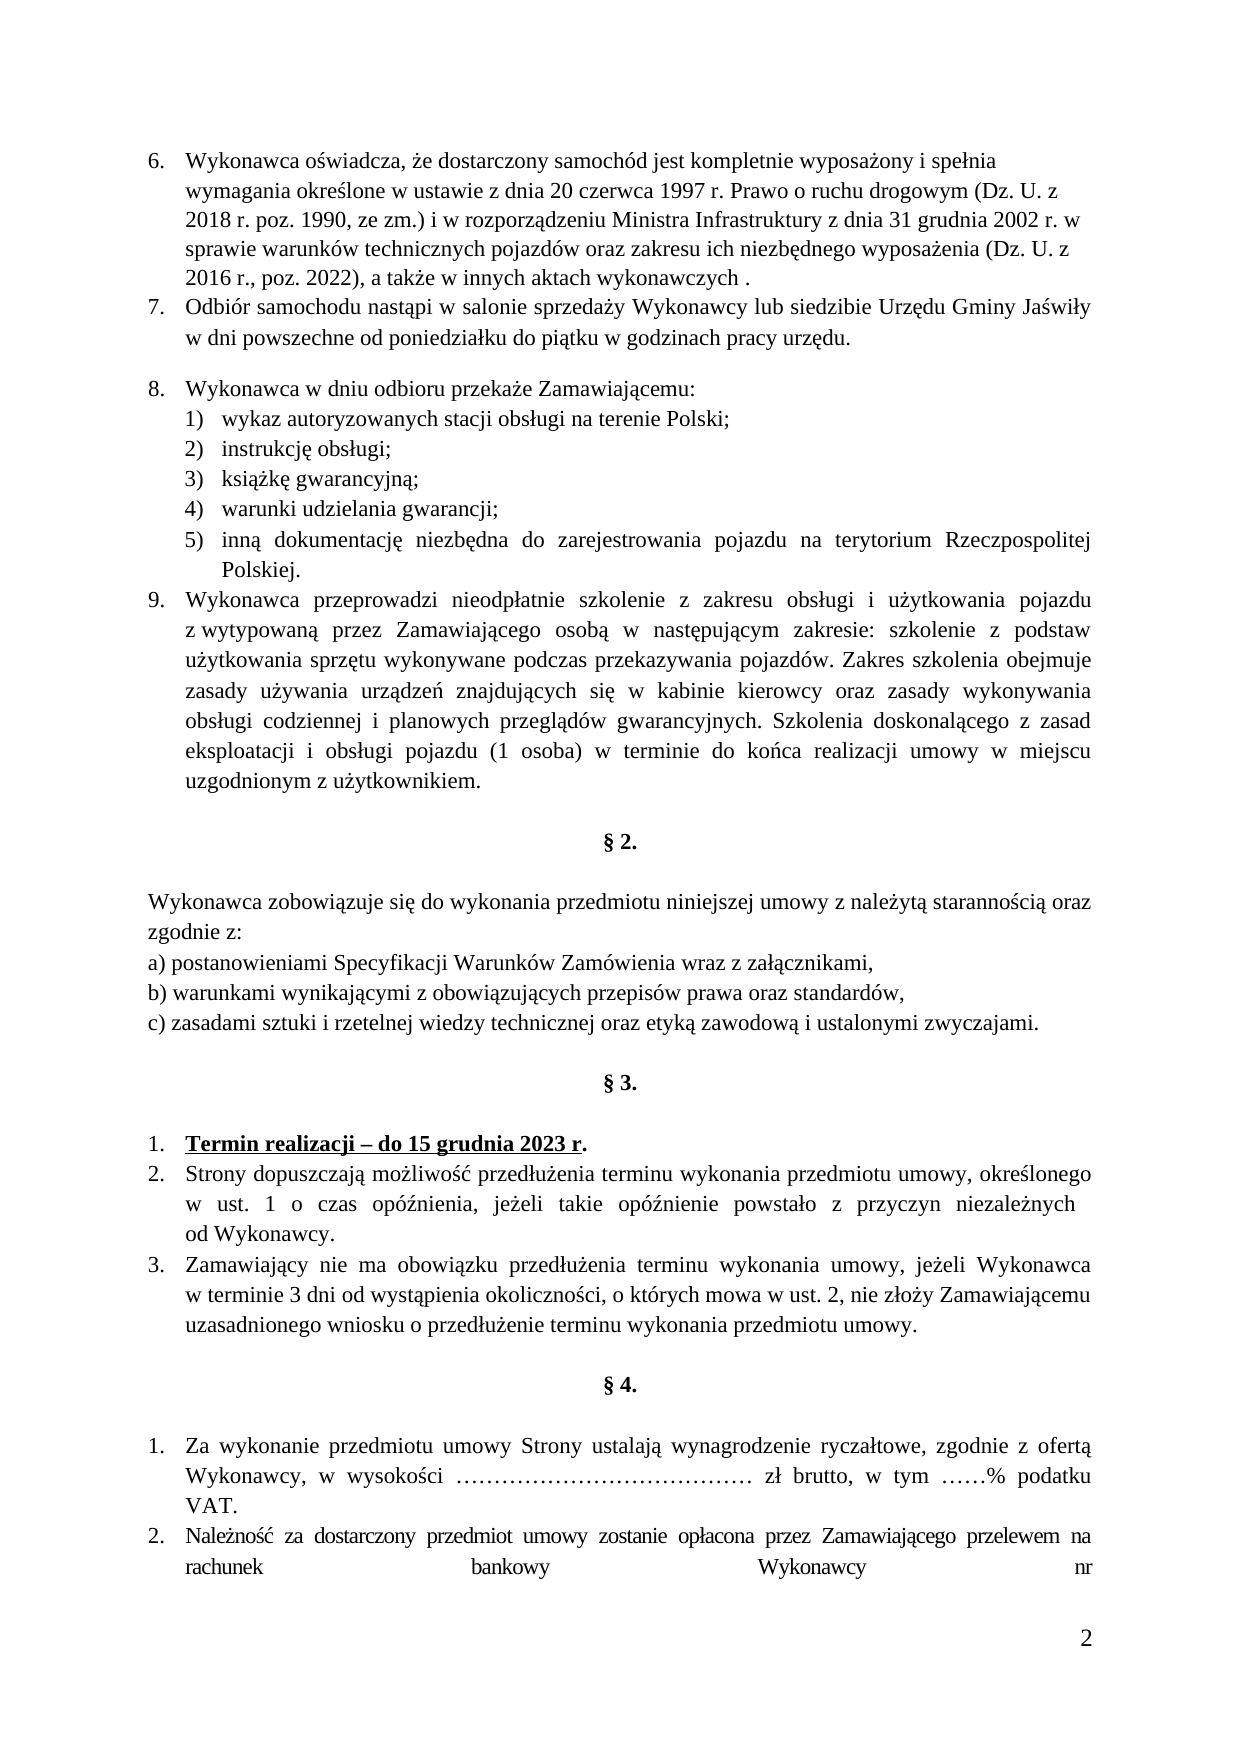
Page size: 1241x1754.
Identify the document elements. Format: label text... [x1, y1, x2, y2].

list inną dokumentację niezbędna do zarejestrowania pojazdu na terytorium Rzeczpospolitej Polskiej. [184, 526, 1093, 582]
text b) warunkami wynikającymi z obowiązujących przepisów prawa oraz standardów, [148, 979, 1093, 1005]
text a) postanowieniami Specyfikacji Warunków Zamówienia wraz z załącznikami, [148, 949, 1093, 975]
list Wykonawca oświadcza, że dostarczony samochód jest kompletnie wyposażony i spełnia wymagania określone w ustawie z dnia 20 czerwca 1997 r. Prawo o ruchu drogowym (Dz. U. z 2018 r. poz. 1990, ze zm.) i w rozporządzeniu Ministra Infrastruktury z dnia 31 grudnia 2002 r. w sprawie warunków technicznych pojazdów oraz zakresu ich niezbędnego wyposażenia (Dz. U. z 2016 r., poz. 2022), a także w innych aktach wykonawczych . [148, 148, 1083, 291]
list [148, 1523, 1093, 1579]
list instrukcję obsługi; [184, 435, 750, 461]
text Wykonawca zobowiązuje się do wykonania przedmiotu niniejszej umowy z należytą starannością oraz zgodnie z: [148, 888, 1093, 945]
list Termin realizacji – do 15 grudnia 2023 r. [148, 1130, 1093, 1156]
list warunki udzielania gwarancji; [184, 496, 1093, 522]
list Strony dopuszczają możliwość przedłużenia terminu wykonania przedmiotu umowy, określonego w ust. 1 o czas opóźnienia, jeżeli takie opóźnienie powstało z przyczyn niezależnych od Wykonawcy. [148, 1160, 1093, 1247]
list książkę gwarancyjną; [184, 465, 564, 492]
text § 3. [148, 1069, 1093, 1096]
list Za wykonanie przedmiotu umowy Strony ustalają wynagrodzenie ryczałtowe, zgodnie z ofertą Wykonawcy, w wysokości ………………………………… zł brutto, w tym ……% podatku VAT. [148, 1432, 1093, 1519]
list Wykonawca przeprowadzi nieodpłatnie szkolenie z zakresu obsługi i użytkowania pojazdu z wytypowaną przez Zamawiającego osobą w następującym zakresie: szkolenie z podstaw użytkowania sprzętu wykonywane podczas przekazywania pojazdów. Zakres szkolenia obejmuje zasady używania urządzeń znajdujących się w kabinie kierowcy oraz zasady wykonywania obsługi codziennej i planowych przeglądów gwarancyjnych. Szkolenia doskonalącego z zasad eksploatacji i obsługi pojazdu (1 osoba) w terminie do końca realizacji umowy w miejscu uzgodnionym z użytkownikiem. [148, 586, 1093, 794]
text § 2. [148, 828, 1093, 854]
list wykaz autoryzowanych stacji obsługi na terenie Polski; [184, 405, 1093, 431]
text § 4. [148, 1372, 1093, 1398]
list Odbiór samochodu nastąpi w salonie sprzedaży Wykonawcy lub siedzibie Urzędu Gminy Jaświły w dni powszechne od poniedziałku do piątku w godzinach pracy urzędu. [148, 293, 1093, 350]
text c) zasadami sztuki i rzetelnej wiedzy technicznej oraz etyką zawodową i ustalonymi zwyczajami. [148, 1009, 1093, 1035]
list Wykonawca w dniu odbioru przekaże Zamawiającemu: [148, 375, 1093, 401]
list Zamawiający nie ma obowiązku przedłużenia terminu wykonania umowy, jeżeli Wykonawca w terminie 3 dni od wystąpienia okoliczności, o których mowa w ust. 2, nie złoży Zamawiającemu uzasadnionego wniosku o przedłużenie terminu wykonania przedmiotu umowy. [148, 1251, 1093, 1337]
